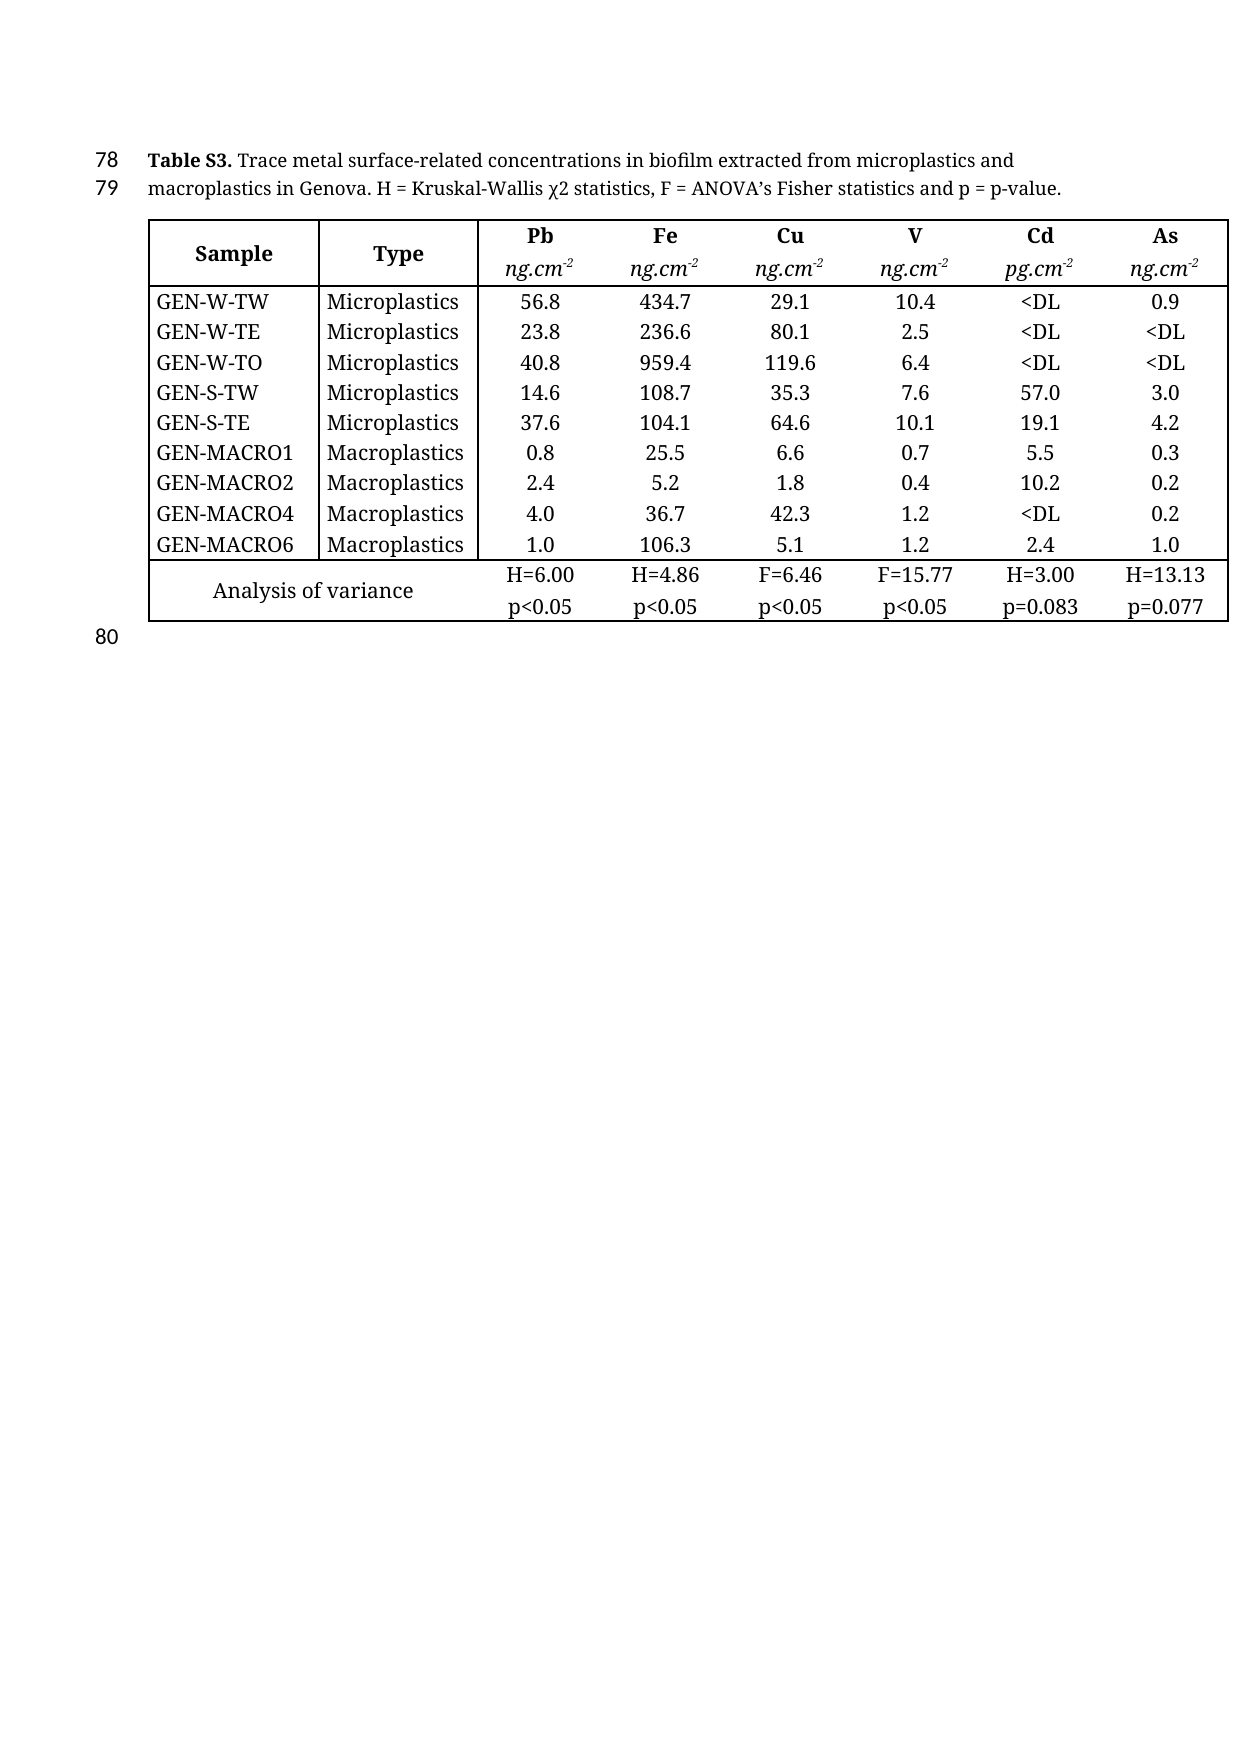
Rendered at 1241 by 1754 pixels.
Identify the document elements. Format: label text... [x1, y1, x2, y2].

table_cell 36.7 [603, 497, 728, 527]
table_cell 10.1 [853, 406, 978, 437]
table_cell 29.1 [728, 287, 853, 316]
table_cell 236.6 [603, 316, 728, 346]
table_cell 37.6 [479, 406, 603, 437]
table_cell <DL [978, 316, 1103, 346]
table_cell GEN-MACRO6 [150, 527, 318, 558]
table_header Fe [603, 221, 728, 250]
table_cell 35.3 [728, 376, 853, 406]
table_cell 1.2 [853, 527, 978, 558]
table_cell ng.cm-2 [853, 250, 978, 285]
table_cell p<0.05 [603, 589, 728, 620]
text Table S3. Trace metal surface-related concentrations in biofilm extracted from microplastics and macroplastics in Genova. H = Kruskal-Wallis χ2 statistics, F = ANOVA’s Fisher statistics and p = p-value. [148, 148, 1093, 201]
table_cell F=15.77 [853, 561, 978, 589]
table_cell H=4.86 [603, 561, 728, 589]
table_cell p<0.05 [478, 589, 603, 620]
table_cell 2.4 [978, 527, 1103, 558]
table_cell 42.3 [728, 497, 853, 527]
table_cell ng.cm-2 [603, 250, 728, 285]
table_cell GEN-MACRO4 [150, 497, 318, 527]
table_cell 5.2 [603, 467, 728, 497]
table_cell Microplastics [320, 406, 477, 437]
table_cell Microplastics [320, 376, 477, 406]
table_cell 119.6 [728, 346, 853, 376]
table_cell Microplastics [320, 287, 477, 316]
table_cell 5.1 [728, 527, 853, 558]
table_header Sample [150, 221, 318, 285]
table_cell 0.2 [1103, 467, 1227, 497]
table_header As [1103, 221, 1227, 250]
table_cell GEN-W-TO [150, 346, 318, 376]
table_cell 19.1 [978, 406, 1103, 437]
table_cell 25.5 [603, 437, 728, 467]
table_cell 434.7 [603, 287, 728, 316]
table_cell GEN-S-TE [150, 406, 318, 437]
table_cell 0.3 [1103, 437, 1227, 467]
table_cell <DL [1103, 346, 1227, 376]
table_cell F=6.46 [728, 561, 853, 589]
table_cell ng.cm-2 [1103, 250, 1227, 285]
table_cell 2.5 [853, 316, 978, 346]
table_header V [853, 221, 978, 250]
table_cell p<0.05 [853, 589, 978, 620]
table_cell Microplastics [320, 316, 477, 346]
table_cell H=6.00 [478, 561, 603, 589]
table_cell <DL [978, 287, 1103, 316]
table_cell 6.4 [853, 346, 978, 376]
table_cell p<0.05 [728, 589, 853, 620]
table_cell 3.0 [1103, 376, 1227, 406]
table_cell 10.2 [978, 467, 1103, 497]
table_cell 1.0 [1103, 527, 1227, 558]
table_cell 0.2 [1103, 497, 1227, 527]
table_cell Analysis of variance [150, 561, 478, 620]
table_cell 106.3 [603, 527, 728, 558]
table_cell 0.9 [1103, 287, 1227, 316]
table_cell 57.0 [978, 376, 1103, 406]
table_cell 6.6 [728, 437, 853, 467]
table_cell 14.6 [479, 376, 603, 406]
table_header Pb [479, 221, 603, 250]
table_cell 1.0 [479, 527, 603, 558]
table_cell 64.6 [728, 406, 853, 437]
table_header Cu [728, 221, 853, 250]
table_cell 10.4 [853, 287, 978, 316]
table_cell ng.cm-2 [479, 250, 603, 285]
table_cell 5.5 [978, 437, 1103, 467]
table_cell GEN-MACRO2 [150, 467, 318, 497]
table_cell Macroplastics [320, 437, 477, 467]
table_cell p=0.077 [1103, 589, 1227, 620]
table_cell GEN-S-TW [150, 376, 318, 406]
table_cell 959.4 [603, 346, 728, 376]
table_cell GEN-W-TW [150, 287, 318, 316]
table_cell Microplastics [320, 346, 477, 376]
table_cell <DL [978, 346, 1103, 376]
table_cell 7.6 [853, 376, 978, 406]
table_cell Macroplastics [320, 467, 477, 497]
table_cell 0.8 [479, 437, 603, 467]
table_cell GEN-MACRO1 [150, 437, 318, 467]
table_cell 0.4 [853, 467, 978, 497]
table_cell ng.cm-2 [728, 250, 853, 285]
table_cell 1.2 [853, 497, 978, 527]
table_cell 40.8 [479, 346, 603, 376]
table_cell Macroplastics [320, 497, 477, 527]
table_cell 56.8 [479, 287, 603, 316]
table_cell 104.1 [603, 406, 728, 437]
table_cell GEN-W-TE [150, 316, 318, 346]
table_cell H=3.00 [978, 561, 1103, 589]
table_header Type [320, 221, 477, 285]
table_cell 4.0 [479, 497, 603, 527]
table_cell H=13.13 [1103, 561, 1227, 589]
table_cell 80.1 [728, 316, 853, 346]
table_header Cd [978, 221, 1103, 250]
table_cell 0.7 [853, 437, 978, 467]
table_cell <DL [978, 497, 1103, 527]
table_cell 23.8 [479, 316, 603, 346]
table_cell 4.2 [1103, 406, 1227, 437]
table_cell Macroplastics [320, 527, 477, 558]
table_cell 2.4 [479, 467, 603, 497]
table_cell 1.8 [728, 467, 853, 497]
table_cell p=0.083 [978, 589, 1103, 620]
table_cell 108.7 [603, 376, 728, 406]
table_cell pg.cm-2 [978, 250, 1103, 285]
table_cell <DL [1103, 316, 1227, 346]
